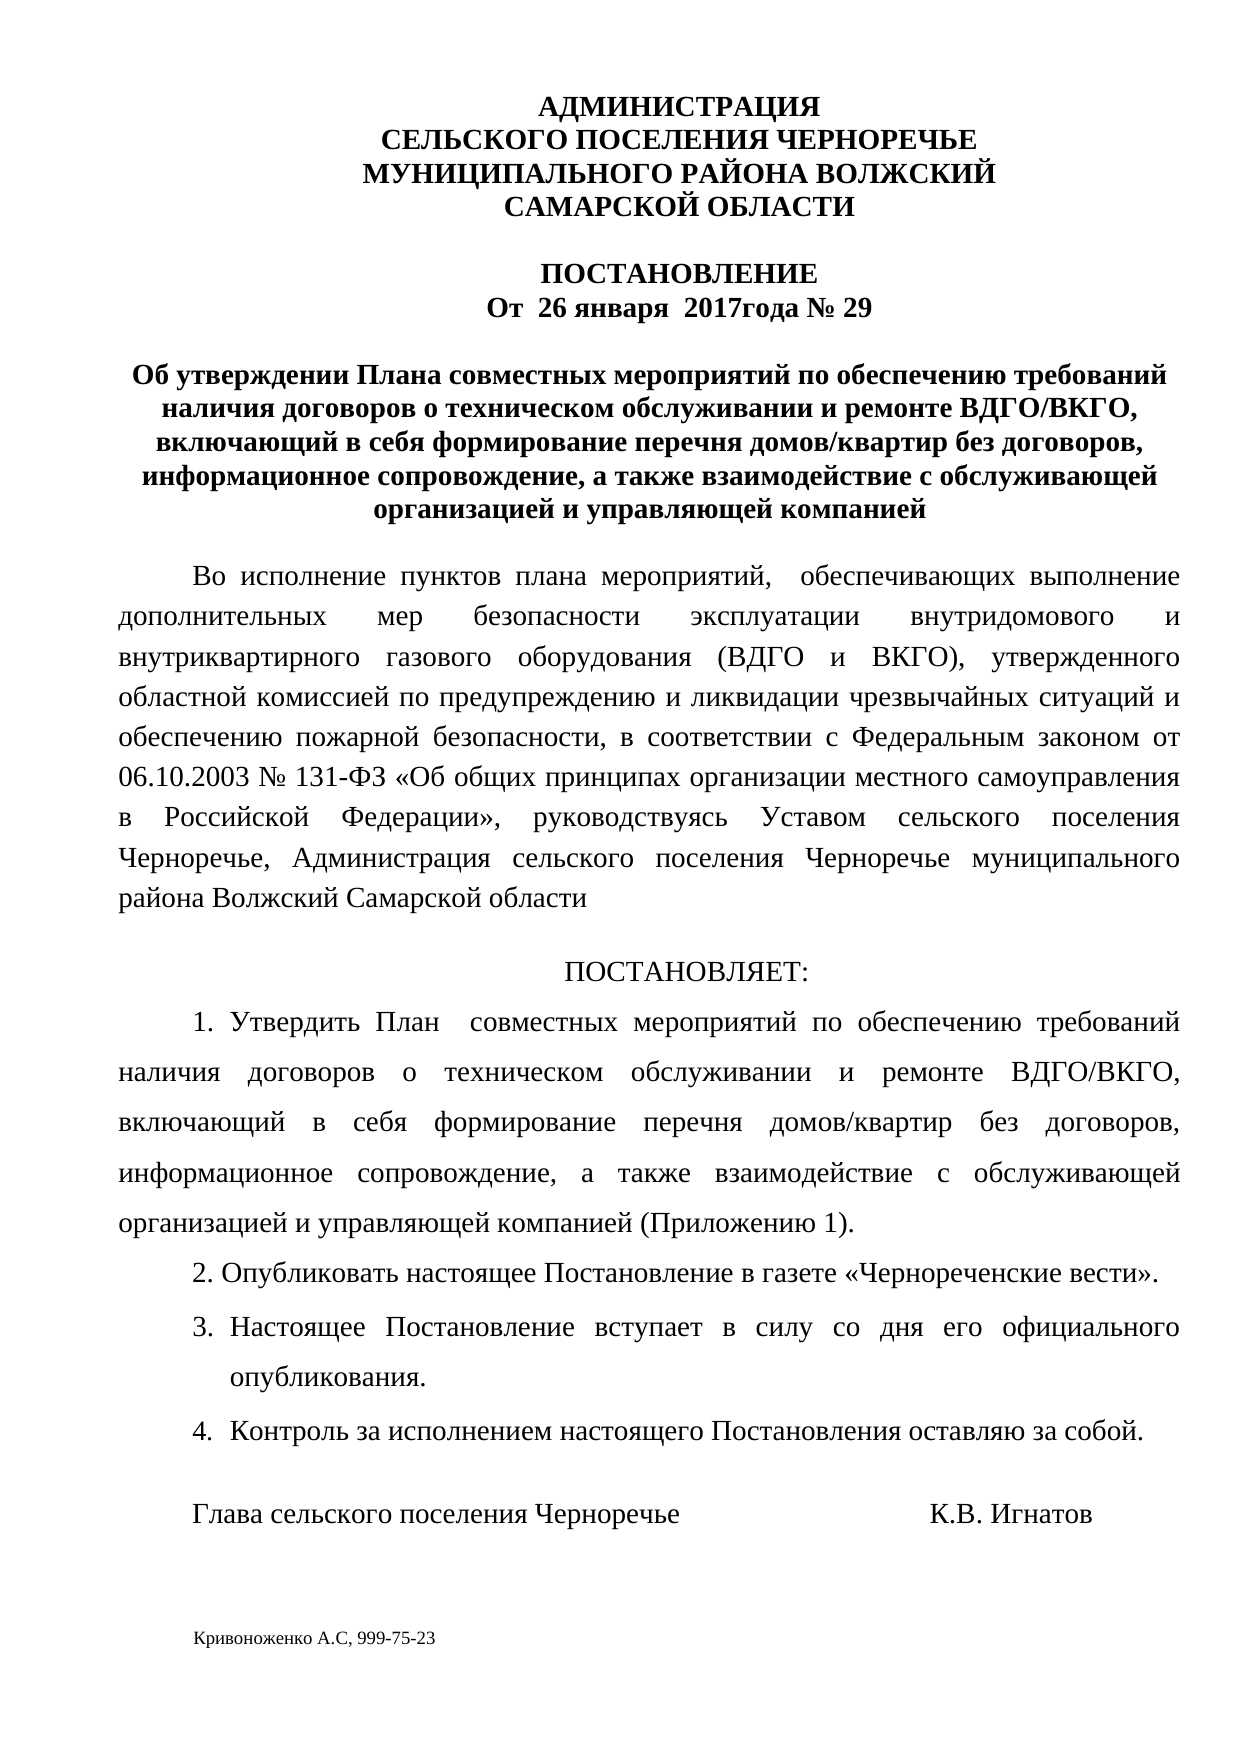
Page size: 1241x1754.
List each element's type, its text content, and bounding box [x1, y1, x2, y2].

title Контроль за исполнением настоящего Постановления оставляю за собой. [192, 1413, 1181, 1446]
text Кривоноженко А.С, 999-75-23 [193, 1627, 1181, 1648]
title Настоящее Постановление вступает в силу со дня его официального опубликования. [192, 1309, 1181, 1393]
text САМАРСКОЙ ОБЛАСТИ [118, 189, 1181, 223]
text Глава сельского поселения Черноречье К.В. Игнатов [118, 1497, 1181, 1530]
text СЕЛЬСКОГО ПОСЕЛЕНИЯ ЧЕРНОРЕЧЬЕ [118, 122, 1181, 156]
text Об утверждении Плана совместных мероприятий по обеспечению требований наличия договоров о техническом обслуживании и ремонте ВДГО/ВКГО, включающий в себя формирование перечня домов/квартир без договоров, информационное сопровождение, а также взаимодействие с обслуживающей организацией и управляющей компанией [118, 357, 1181, 525]
text АДМИНИСТРАЦИЯ [118, 89, 1181, 122]
text 2. Опубликовать настоящее Постановление в газете «Чернореченские вести». [118, 1256, 1181, 1289]
text ПОСТАНОВЛЕНИЕ [118, 256, 1181, 290]
title 1. Утвердить План совместных мероприятий по обеспечению требований наличия договоров о техническом обслуживании и ремонте ВДГО/ВКГО, включающий в себя формирование перечня домов/квартир без договоров, информационное сопровождение, а также взаимодействие с обслуживающей организацией и управляющей компанией (Приложению 1). [118, 1004, 1181, 1239]
text От 26 января 2017года № 29 [118, 290, 1181, 323]
title ПОСТАНОВЛЯЕТ: [118, 954, 1181, 987]
text МУНИЦИПАЛЬНОГО РАЙОНА ВОЛЖСКИЙ [118, 156, 1181, 189]
text Во исполнение пунктов плана мероприятий, обеспечивающих выполнение дополнительных мер безопасности эксплуатации внутридомового и внутриквартирного газового оборудования (ВДГО и ВКГО), утвержденного областной комиссией по предупреждению и ликвидации чрезвычайных ситуаций и обеспечению пожарной безопасности, в соответствии с Федеральным законом от 06.10.2003 № 131-ФЗ «Об общих принципах организации местного самоуправления в Российской Федерации», руководствуясь Уставом сельского поселения Черноречье, Администрация сельского поселения Черноречье муниципального района Волжский Самарской области [118, 558, 1181, 913]
